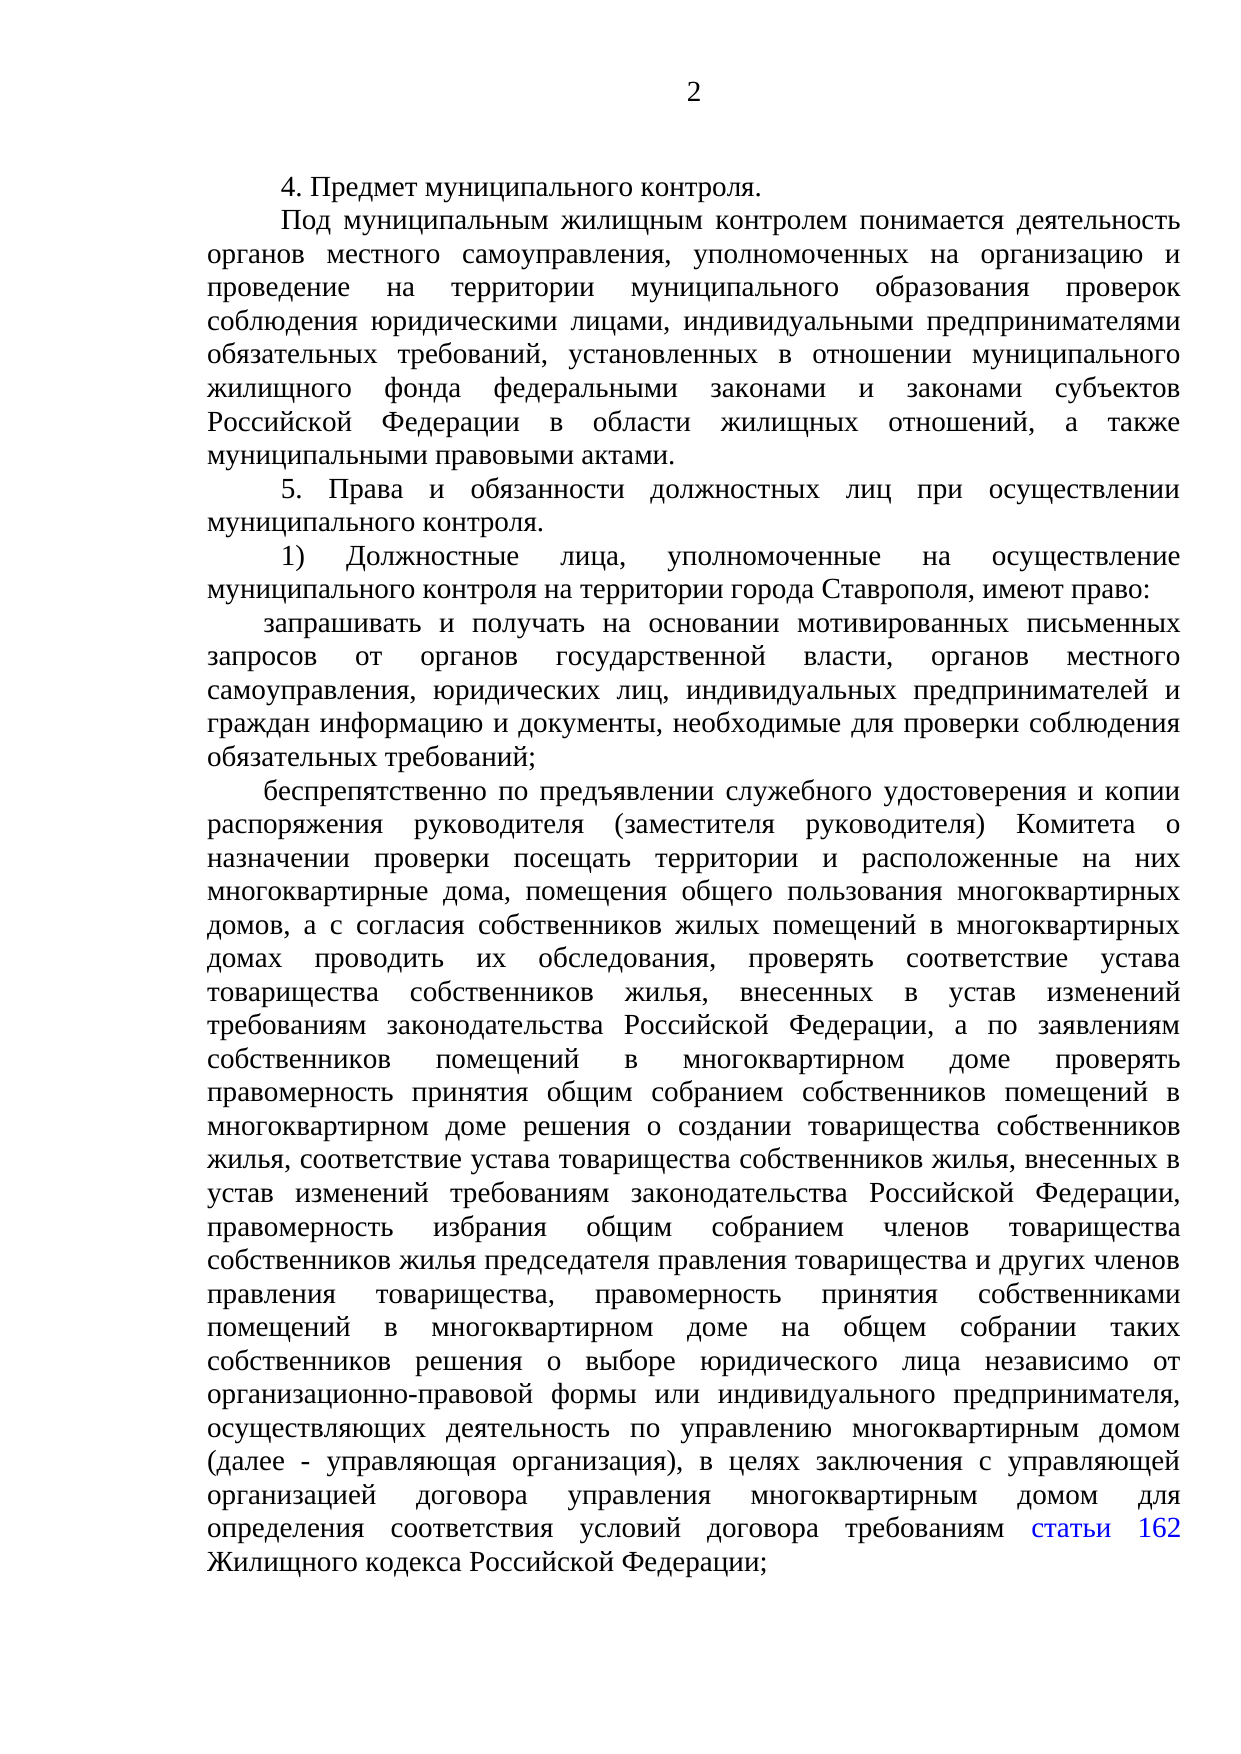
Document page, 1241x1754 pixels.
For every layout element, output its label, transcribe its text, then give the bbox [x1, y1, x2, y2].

text 4. Предмет муниципального контроля. [207, 169, 1181, 202]
text 5. Права и обязанности должностных лиц при осуществлении муниципального контроля. [207, 471, 1181, 538]
text беспрепятственно по предъявлении служебного удостоверения и копии распоряжения руководителя (заместителя руководителя) Комитета о назначении проверки посещать территории и расположенные на них многоквартирные дома, помещения общего пользования многоквартирных домов, а с согласия собственников жилых помещений в многоквартирных домах проводить их обследования, проверять соответствие устава товарищества собственников жилья, внесенных в устав изменений требованиям законодательства Российской Федерации, а по заявлениям собственников помещений в многоквартирном доме проверять правомерность принятия общим собранием собственников помещений в многоквартирном доме решения о создании товарищества собственников жилья, соответствие устава товарищества собственников жилья, внесенных в устав изменений требованиям законодательства Российской Федерации, правомерность избрания общим собранием членов товарищества собственников жилья председателя правления товарищества и других членов правления товарищества, правомерность принятия собственниками помещений в многоквартирном доме на общем собрании таких собственников решения о выборе юридического лица независимо от организационно-правовой формы или индивидуального предпринимателя, осуществляющих деятельность по управлению многоквартирным домом (далее - управляющая организация), в целях заключения с управляющей организацией договора управления многоквартирным домом для определения соответствия условий договора требованиям статьи 162 Жилищного кодекса Российской Федерации; [207, 773, 1181, 1578]
text 1) Должностные лица, уполномоченные на осуществление муниципального контроля на территории города Ставрополя, имеют право: [207, 538, 1181, 605]
text Под муниципальным жилищным контролем понимается деятельность органов местного самоуправления, уполномоченных на организацию и проведение на территории муниципального образования проверок соблюдения юридическими лицами, индивидуальными предпринимателями обязательных требований, установленных в отношении муниципального жилищного фонда федеральными законами и законами субъектов Российской Федерации в области жилищных отношений, а также муниципальными правовыми актами. [207, 202, 1181, 471]
text запрашивать и получать на основании мотивированных письменных запросов от органов государственной власти, органов местного самоуправления, юридических лиц, индивидуальных предпринимателей и граждан информацию и документы, необходимые для проверки соблюдения обязательных требований; [207, 605, 1181, 773]
